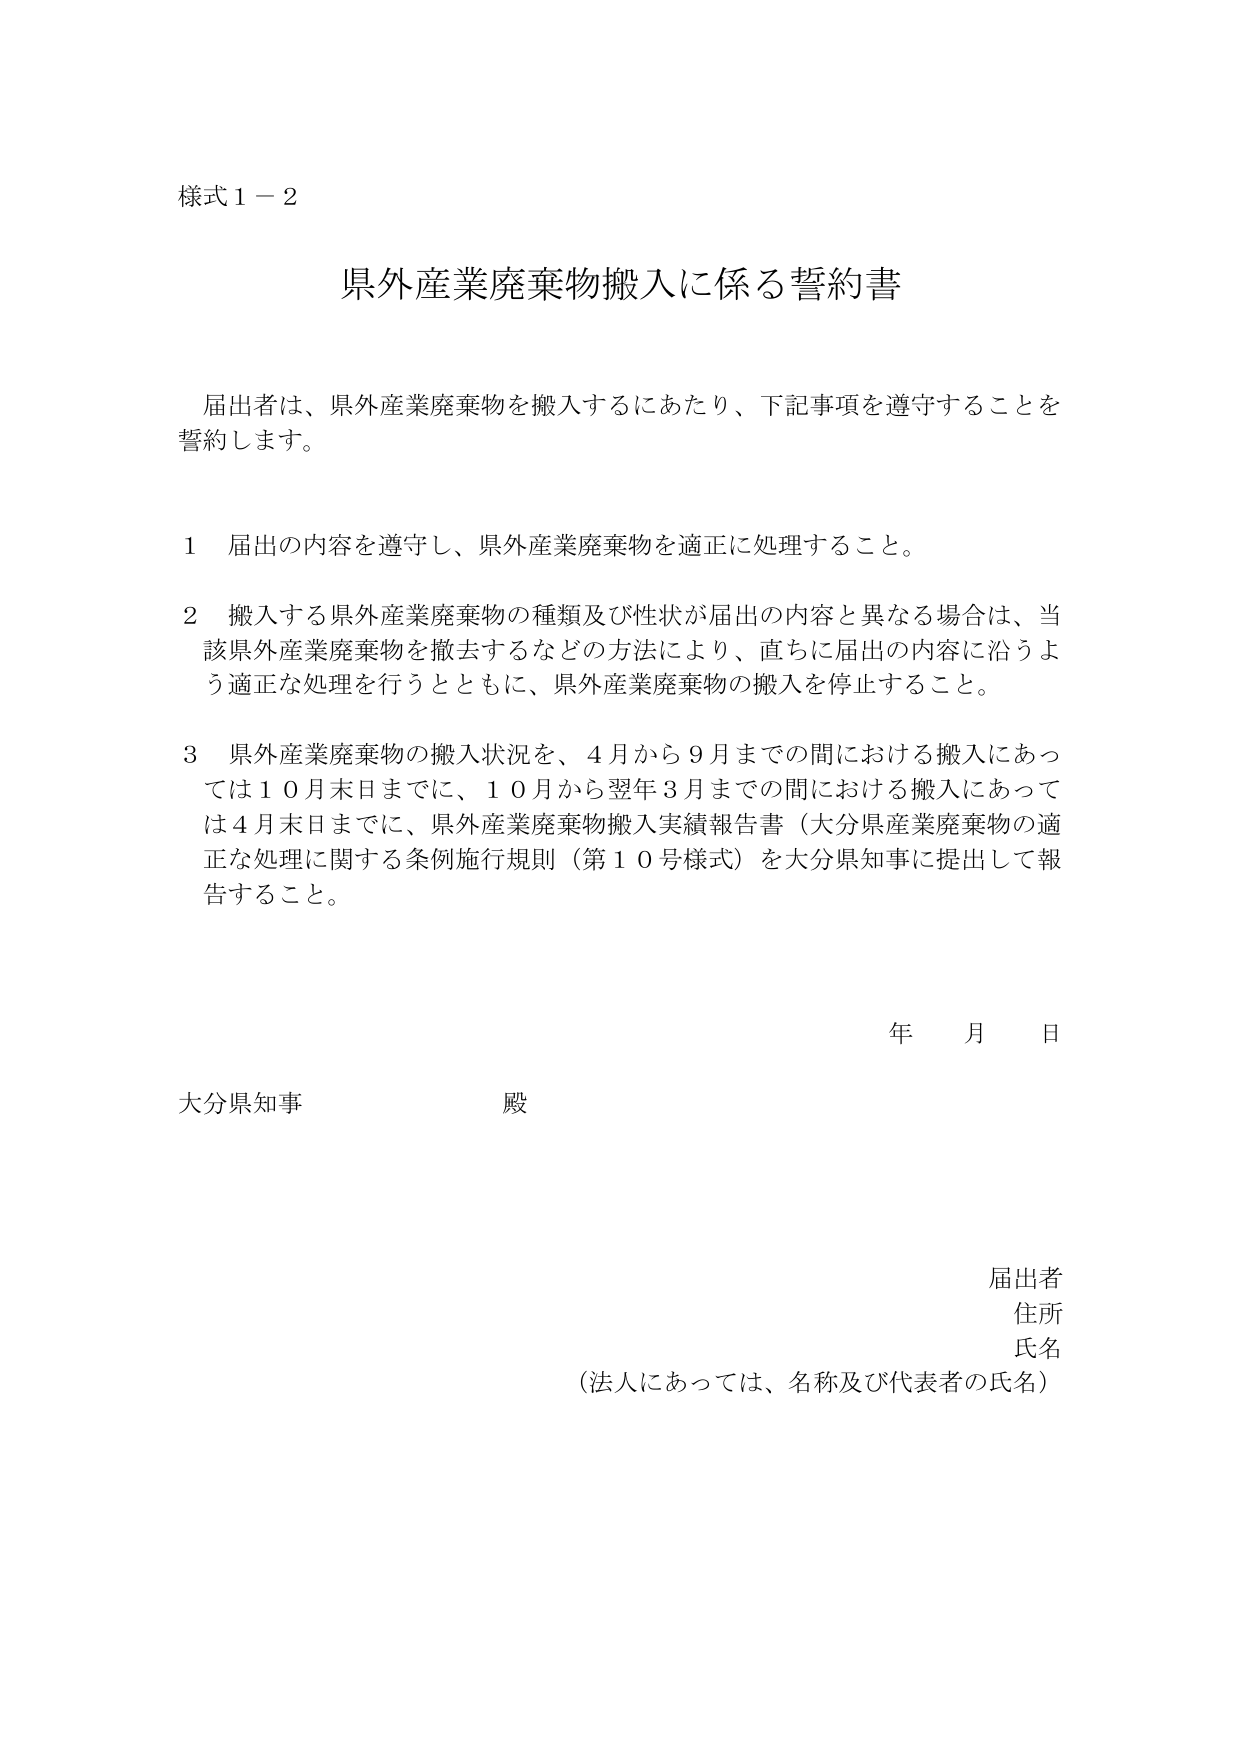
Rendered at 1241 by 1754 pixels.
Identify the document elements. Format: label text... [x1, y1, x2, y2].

text 氏名 [177, 1331, 1063, 1366]
text 様式１－２ [177, 179, 1063, 214]
text ３ 県外産業廃棄物の搬入状況を、４月から９月までの間における搬入にあっては１０月末日までに、１０月から翌年３月までの間における搬入にあっては４月末日までに、県外産業廃棄物搬入実績報告書（大分県産業廃棄物の適正な処理に関する条例施行規則（第１０号様式）を大分県知事に提出して報告すること。 [177, 737, 1063, 912]
text 県外産業廃棄物搬入に係る誓約書 [177, 249, 1063, 319]
text 年 月 日 [177, 1017, 1063, 1051]
text ２ 搬入する県外産業廃棄物の種類及び性状が届出の内容と異なる場合は、当該県外産業廃棄物を撤去するなどの方法により、直ちに届出の内容に沿うよう適正な処理を行うとともに、県外産業廃棄物の搬入を停止すること。 [177, 598, 1063, 702]
text 届出者 [177, 1261, 1063, 1296]
text 住所 [177, 1296, 1063, 1331]
text １ 届出の内容を遵守し、県外産業廃棄物を適正に処理すること。 [177, 528, 1063, 563]
text 届出者は、県外産業廃棄物を搬入するにあたり、下記事項を遵守することを誓約します。 [177, 388, 1063, 458]
text 大分県知事 殿 [177, 1086, 1063, 1121]
text （法人にあっては、名称及び代表者の氏名） [177, 1366, 1063, 1400]
